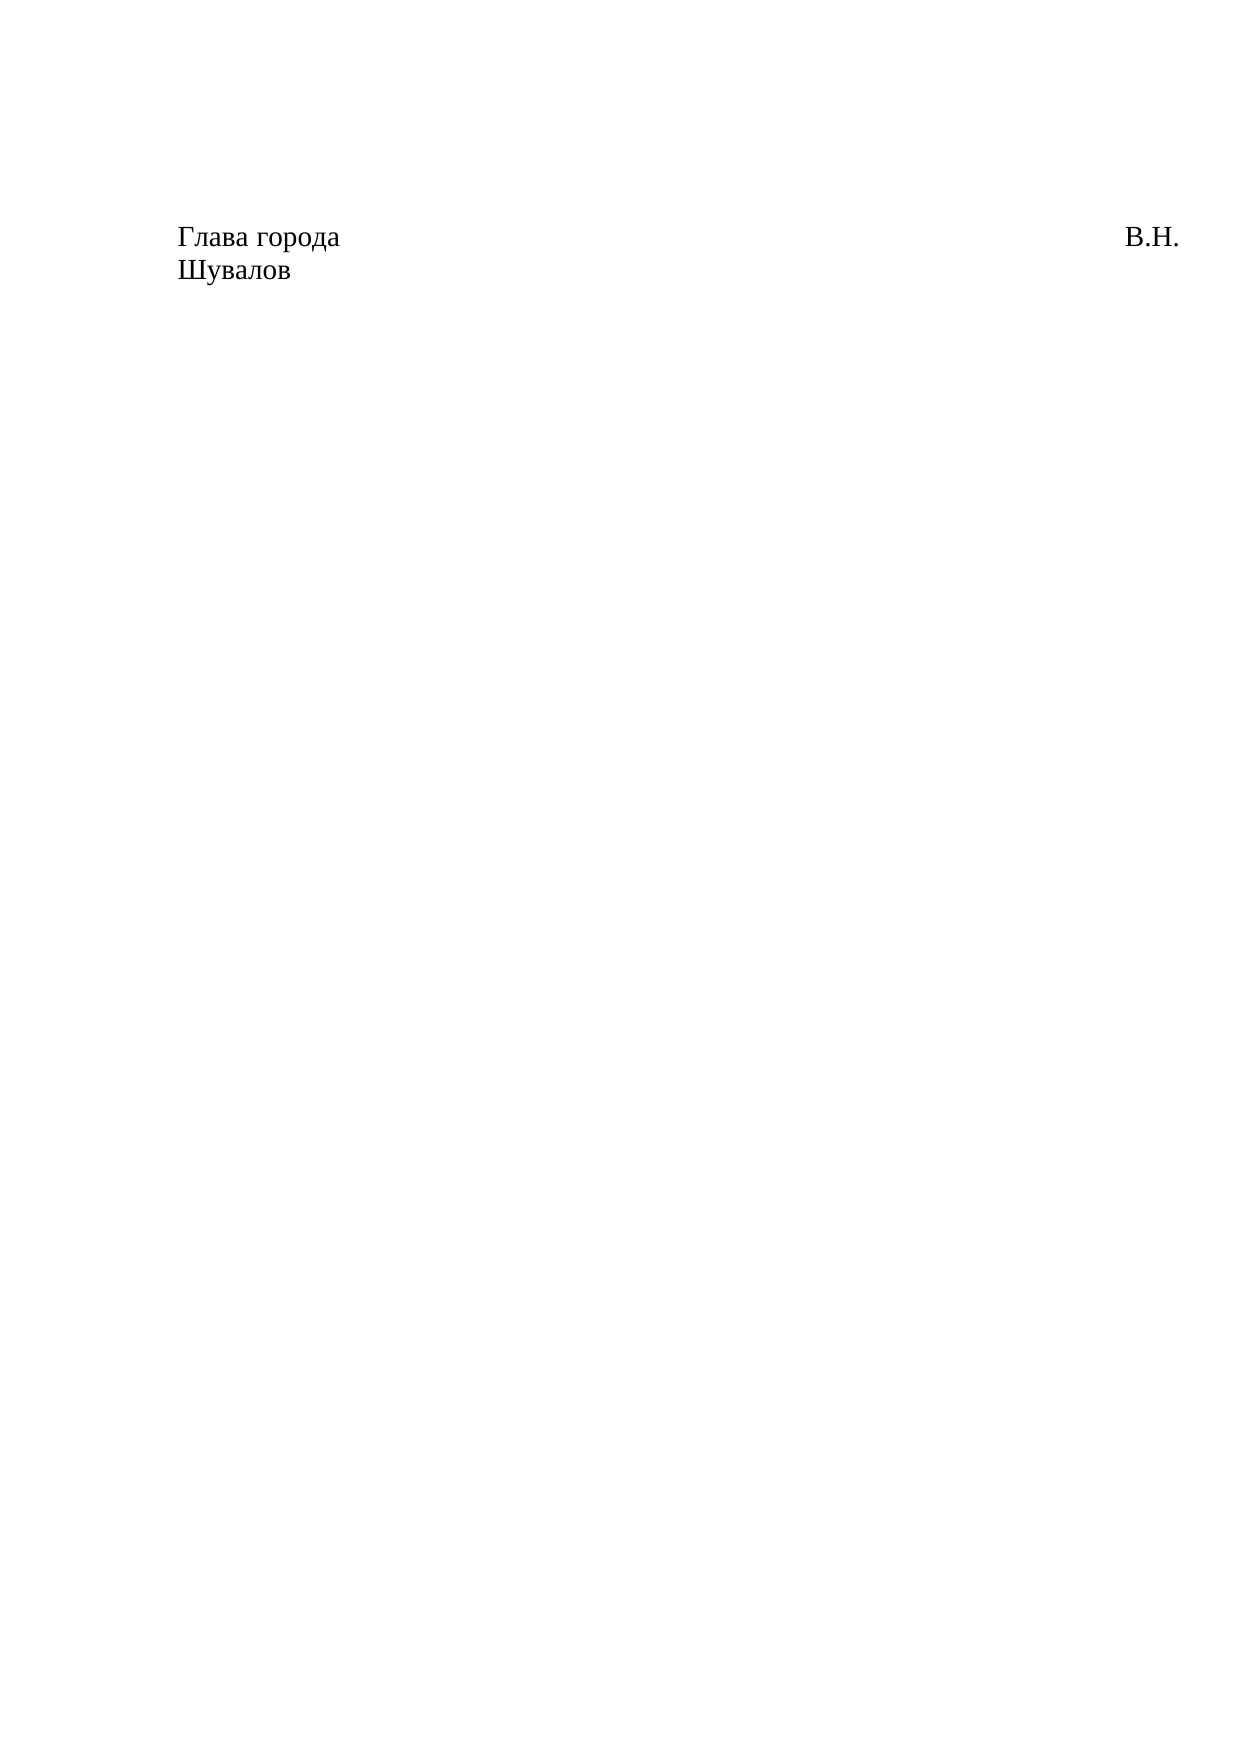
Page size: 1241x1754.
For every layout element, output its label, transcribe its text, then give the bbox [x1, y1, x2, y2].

text Глава города В.Н. Шувалов [177, 219, 1181, 286]
